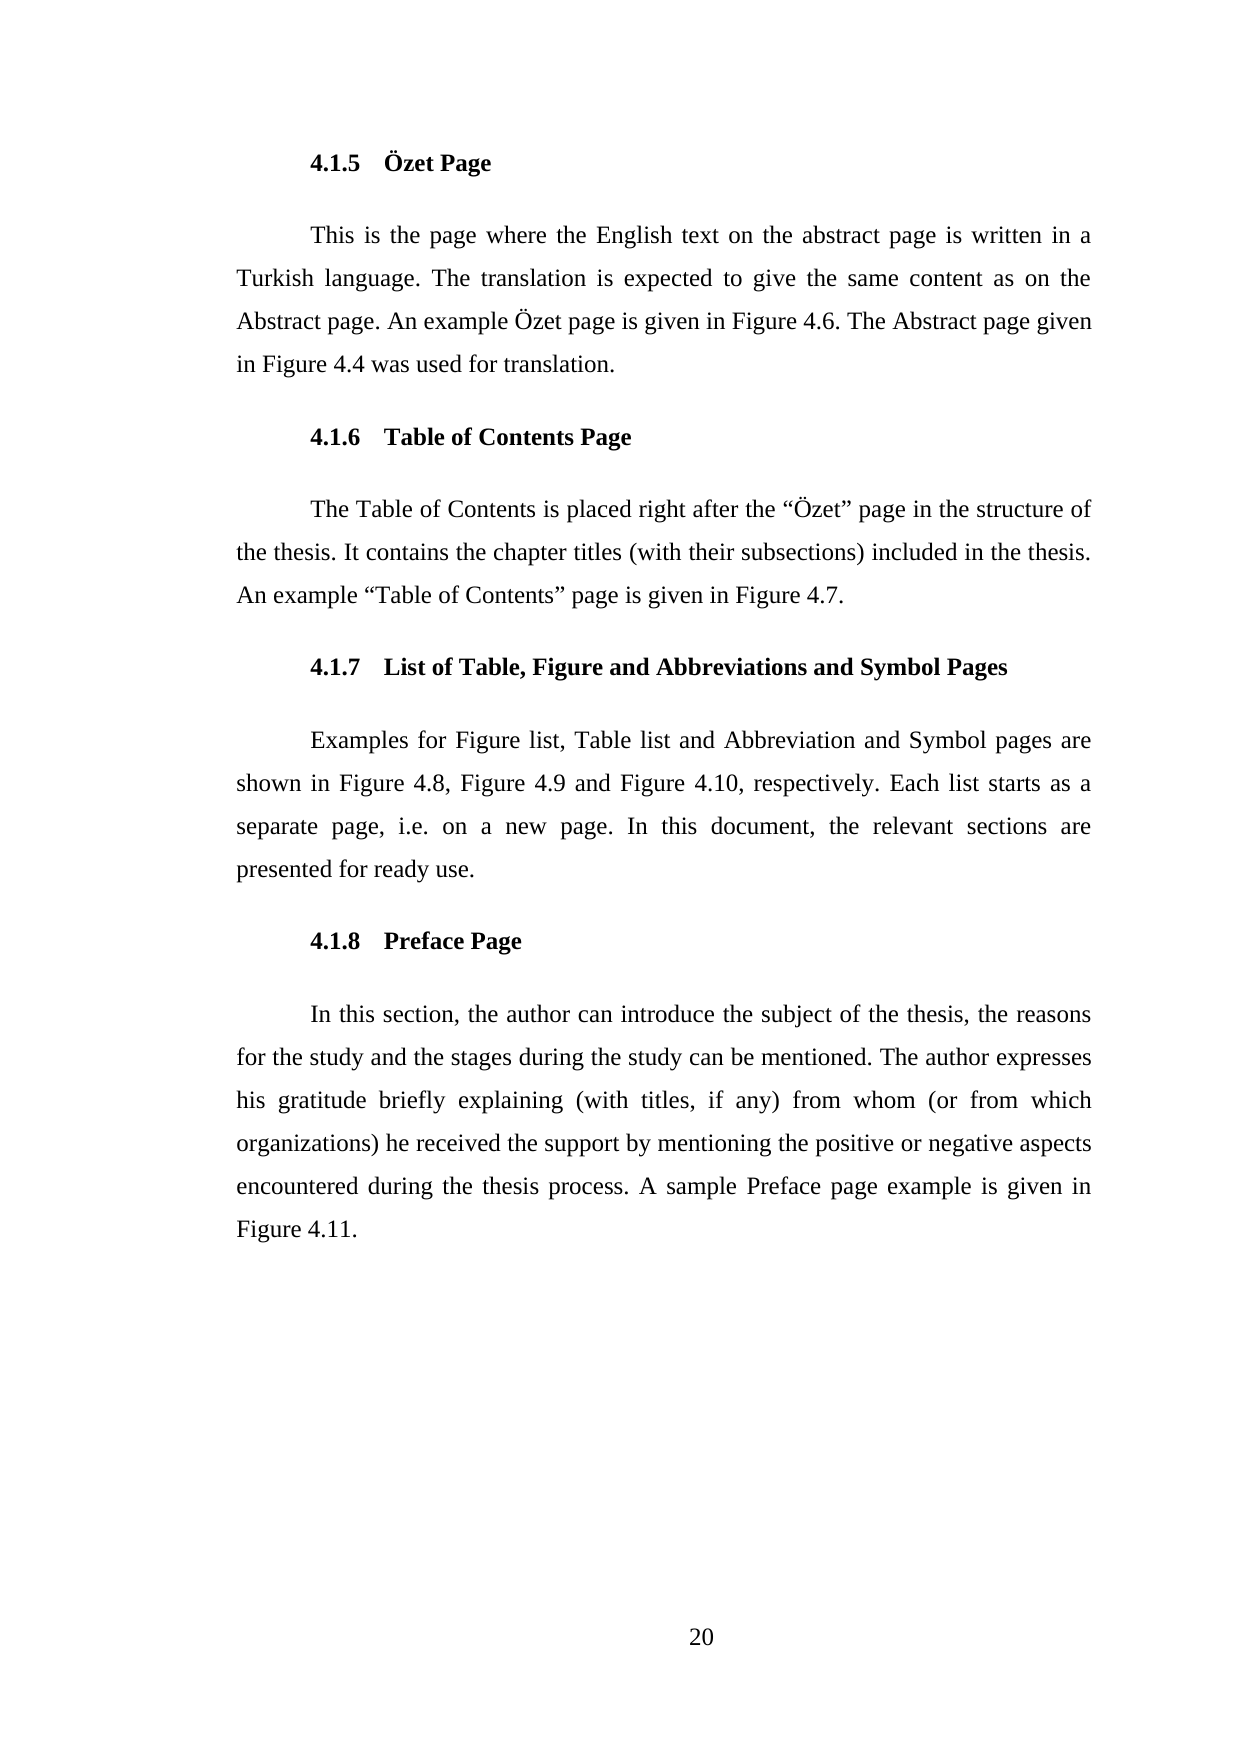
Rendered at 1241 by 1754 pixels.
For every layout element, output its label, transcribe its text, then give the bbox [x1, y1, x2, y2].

text In this section, the author can introduce the subject of the thesis, the reasons for the study and the stages during the study can be mentioned. The author expresses his gratitude briefly explaining (with titles, if any) from whom (or from which organizations) he received the support by mentioning the positive or negative aspects encountered during the thesis process. A sample Preface page example is given in Figure 4.11. [236, 999, 1092, 1243]
subtitle Özet Page [310, 148, 1092, 176]
text This is the page where the English text on the abstract page is written in a Turkish language. The translation is expected to give the same content as on the Abstract page. An example Özet page is given in Figure 4.6. The Abstract page given in Figure 4.4 was used for translation. [236, 220, 1092, 378]
text Examples for Figure list, Table list and Abbreviation and Symbol pages are shown in Figure 4.8, Figure 4.9 and Figure 4.10, respectively. Each list starts as a separate page, i.e. on a new page. In this document, the relevant sections are presented for ready use. [236, 725, 1092, 883]
text The Table of Contents is placed right after the “Özet” page in the structure of the thesis. It contains the chapter titles (with their subsections) included in the thesis. An example “Table of Contents” page is given in Figure 4.7. [236, 494, 1092, 609]
subtitle Preface Page [310, 926, 1092, 955]
subtitle List of Table, Figure and Abbreviations and Symbol Pages [310, 652, 1092, 681]
subtitle Table of Contents Page [310, 422, 1092, 450]
